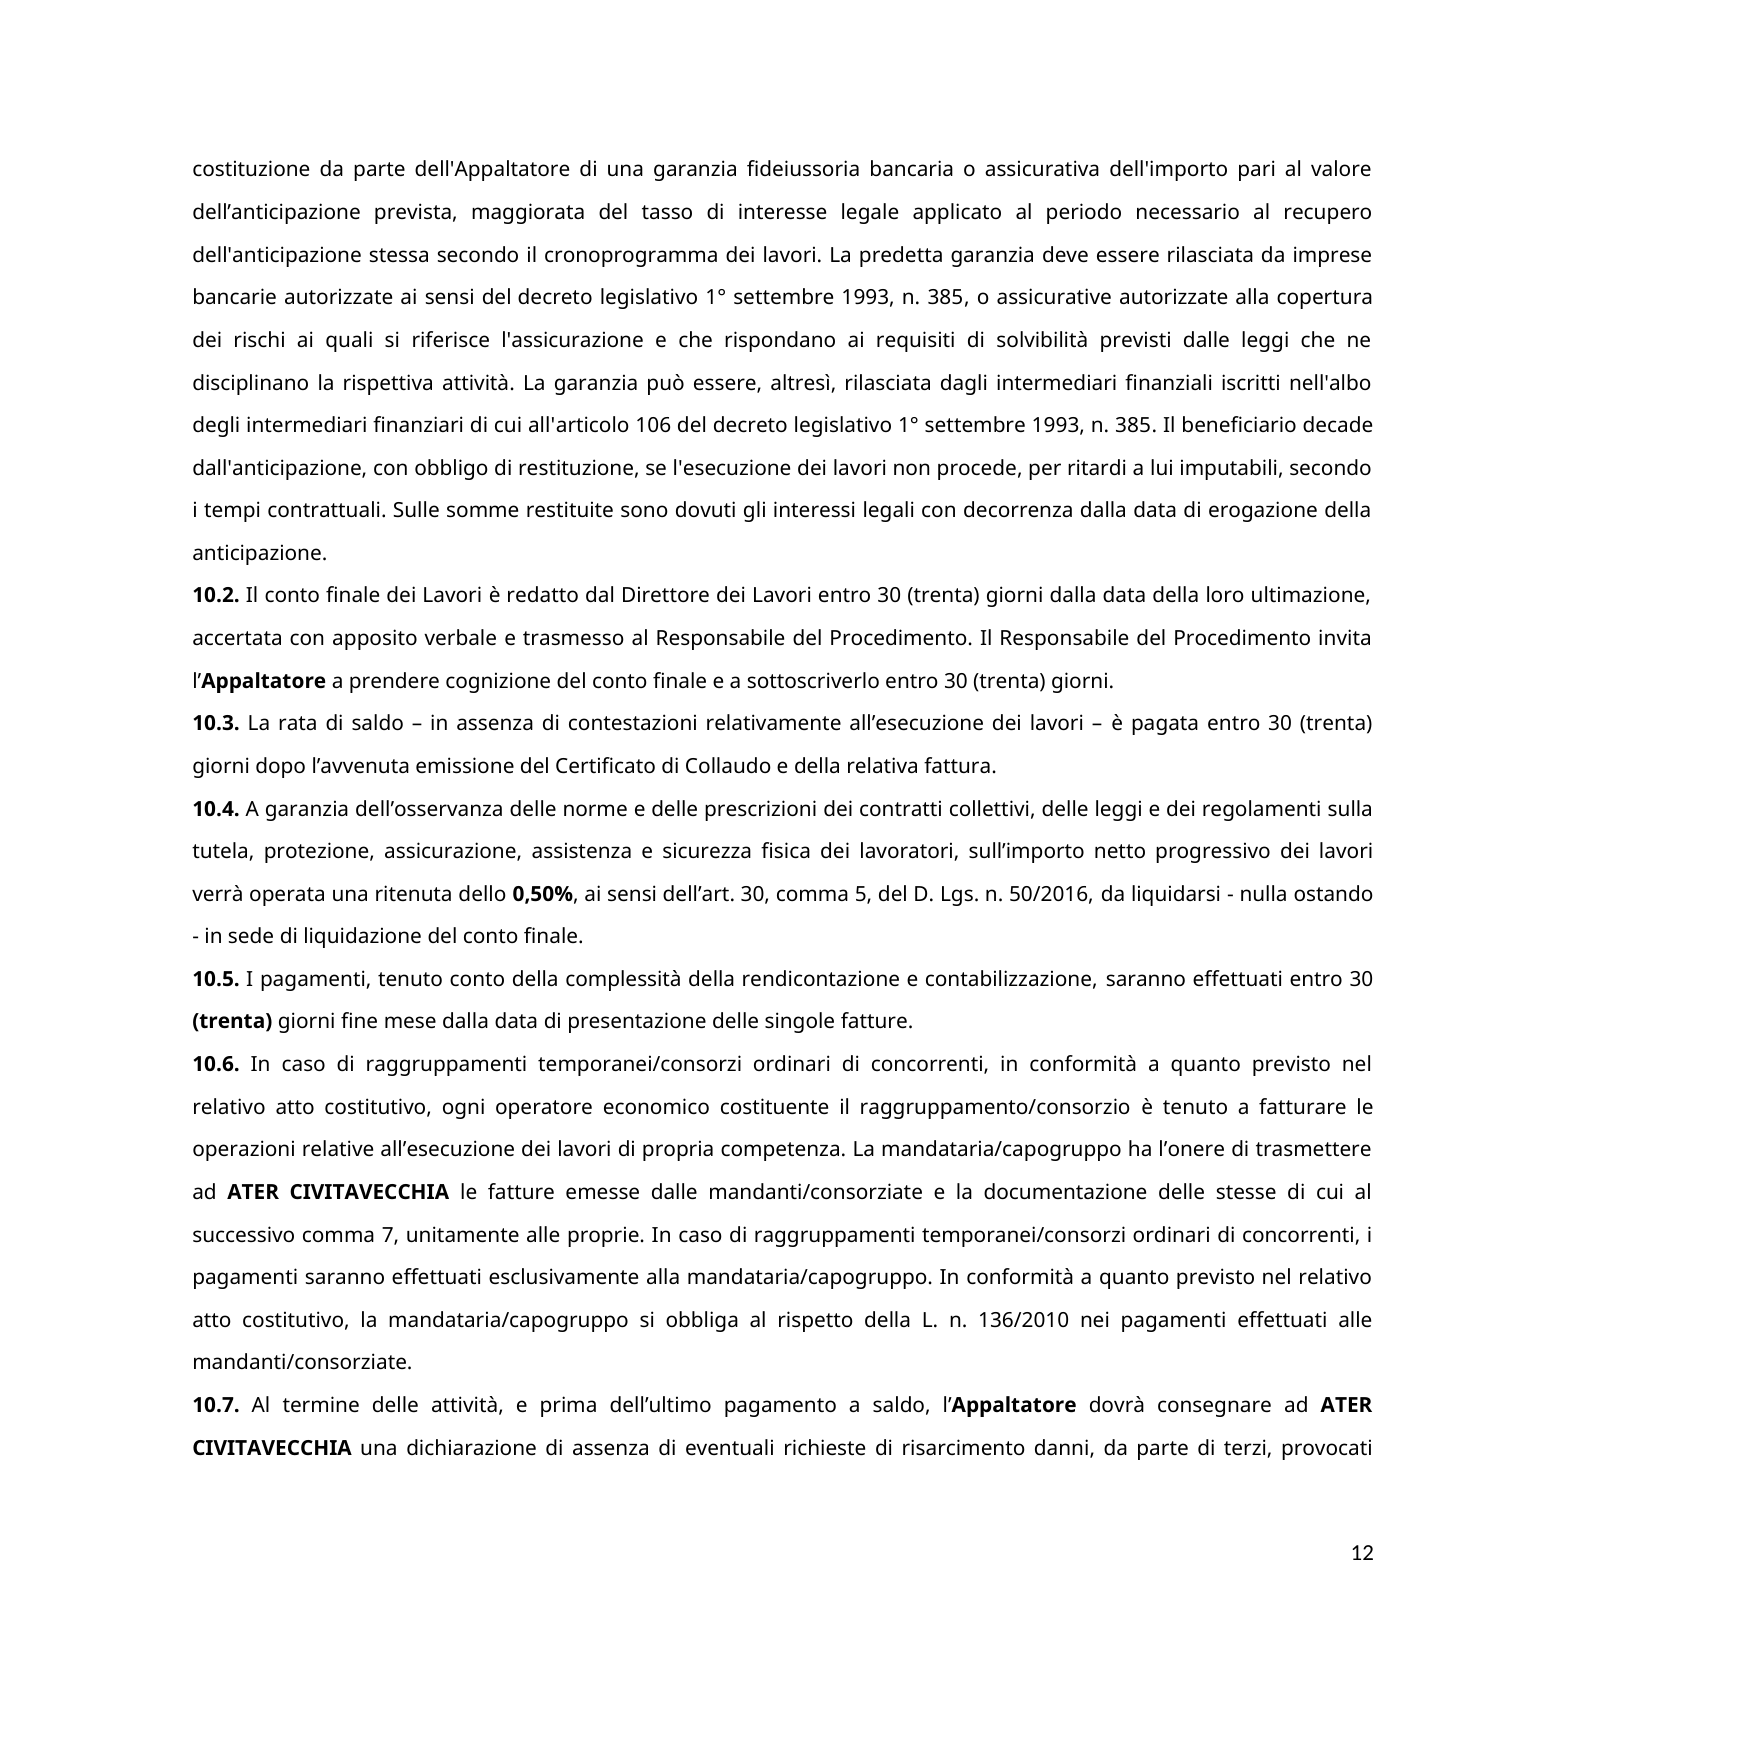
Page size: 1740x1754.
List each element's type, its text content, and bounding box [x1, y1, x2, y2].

text 10.4. A garanzia dell’osservanza delle norme e delle prescrizioni dei contratti collettivi, delle leggi e dei regolamenti sulla tutela, protezione, assicurazione, assistenza e sicurezza fisica dei lavoratori, sull’importo netto progressivo dei lavori verrà operata una ritenuta dello 0,50%, ai sensi dell’art. 30, comma 5, del D. Lgs. n. 50/2016, da liquidarsi - nulla ostando - in sede di liquidazione del conto finale. [192, 794, 1373, 950]
text 10.3. La rata di saldo – in assenza di contestazioni relativamente all’esecuzione dei lavori – è pagata entro 30 (trenta) giorni dopo l’avvenuta emissione del Certificato di Collaudo e della relativa fattura. [192, 708, 1373, 779]
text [192, 1390, 1373, 1461]
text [192, 154, 1373, 566]
text 10.6. In caso di raggruppamenti temporanei/consorzi ordinari di concorrenti, in conformità a quanto previsto nel relativo atto costitutivo, ogni operatore economico costituente il raggruppamento/consorzio è tenuto a fatturare le operazioni relative all’esecuzione dei lavori di propria competenza. La mandataria/capogruppo ha l’onere di trasmettere ad ATER CIVITAVECCHIA le fatture emesse dalle mandanti/consorziate e la documentazione delle stesse di cui al successivo comma 7, unitamente alle proprie. In caso di raggruppamenti temporanei/consorzi ordinari di concorrenti, i pagamenti saranno effettuati esclusivamente alla mandataria/capogruppo. In conformità a quanto previsto nel relativo atto costitutivo, la mandataria/capogruppo si obbliga al rispetto della L. n. 136/2010 nei pagamenti effettuati alle mandanti/consorziate. [192, 1049, 1373, 1376]
text 10.2. Il conto finale dei Lavori è redatto dal Direttore dei Lavori entro 30 (trenta) giorni dalla data della loro ultimazione, accertata con apposito verbale e trasmesso al Responsabile del Procedimento. Il Responsabile del Procedimento invita l’Appaltatore a prendere cognizione del conto finale e a sottoscriverlo entro 30 (trenta) giorni. [192, 581, 1373, 694]
text 10.5. I pagamenti, tenuto conto della complessità della rendicontazione e contabilizzazione, saranno effettuati entro 30 (trenta) giorni fine mese dalla data di presentazione delle singole fatture. [192, 964, 1373, 1035]
